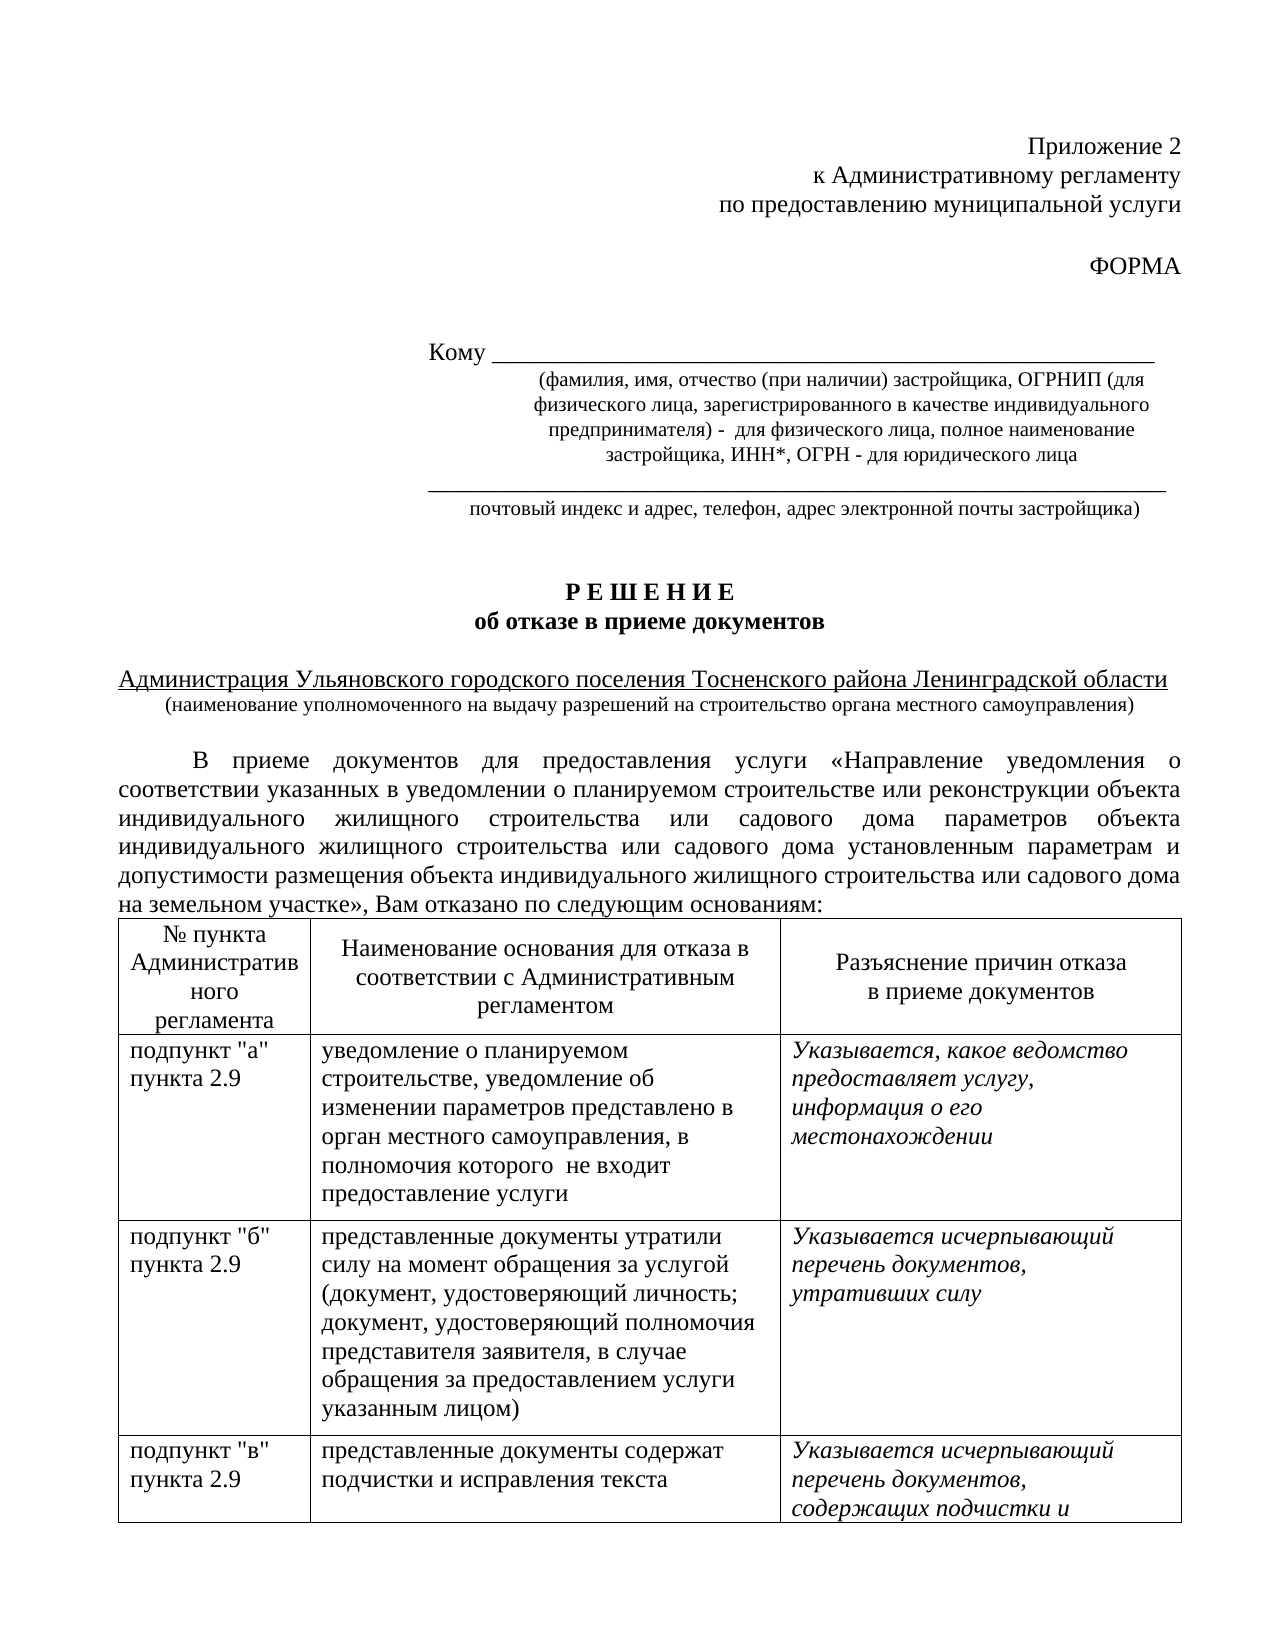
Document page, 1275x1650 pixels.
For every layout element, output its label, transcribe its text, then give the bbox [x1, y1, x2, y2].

table_header Разъяснение причин отказа в приеме документов [781, 919, 1181, 1034]
text Р Е Ш Е Н И Е [118, 577, 1181, 606]
table_cell Указывается исчерпывающий перечень документов, утративших силу [781, 1221, 1181, 1434]
text по предоставлению муниципальной услуги [532, 189, 1181, 218]
table_cell Указывается, какое ведомство предоставляет услугу, информация о его местонахождении [781, 1035, 1181, 1220]
text (фамилия, имя, отчество (при наличии) застройщика, ОГРНИП (для физического лица, зарегистрированного в качестве индивидуального предпринимателя) - для физического лица, полное наименование застройщика, ИНН*, ОГРН - для юридического лица [502, 366, 1181, 466]
text (наименование уполномоченного на выдачу разрешений на строительство органа местного самоуправления) [118, 692, 1181, 716]
text к Административному регламенту [532, 160, 1181, 189]
table_cell уведомление о планируемом строительстве, уведомление об изменении параметров представлено в орган местного самоуправления, в полномочия которого не входит предоставление услуги [311, 1035, 780, 1220]
text Приложение 2 [118, 131, 1181, 160]
text В приеме документов для предоставления услуги «Направление уведомления о соответствии указанных в уведомлении о планируемом строительстве или реконструкции объекта индивидуального жилищного строительства или садового дома параметров объекта индивидуального жилищного строительства или садового дома установленным параметрам и допустимости размещения объекта индивидуального жилищного строительства или садового дома на земельном участке», Вам отказано по следующим основаниям: [118, 745, 1181, 918]
text ФОРМА [486, 251, 1181, 280]
text ___________________________________________________________ [428, 466, 1181, 495]
table_header Наименование основания для отказа в соответствии с Административным регламентом [311, 919, 780, 1034]
table_cell представленные документы утратили силу на момент обращения за услугой (документ, удостоверяющий личность; документ, удостоверяющий полномочия представителя заявителя, в случае обращения за предоставлением услуги указанным лицом) [311, 1221, 780, 1434]
table_cell подпункт "а" пункта 2.9 [119, 1035, 310, 1220]
table_cell подпункт "в" пункта 2.9 [119, 1436, 310, 1522]
text об отказе в приеме документов [118, 606, 1181, 635]
text Кому _____________________________________________________ [428, 337, 1181, 366]
text почтовый индекс и адрес, телефон, адрес электронной почты застройщика) [428, 495, 1181, 520]
table_cell представленные документы содержат подчистки и исправления текста [311, 1436, 780, 1522]
text Администрация Ульяновского городского поселения Тосненского района Ленинградской области [118, 664, 1181, 692]
table_cell подпункт "б" пункта 2.9 [119, 1221, 310, 1434]
table_header № пункта Административного регламента [119, 919, 310, 1034]
